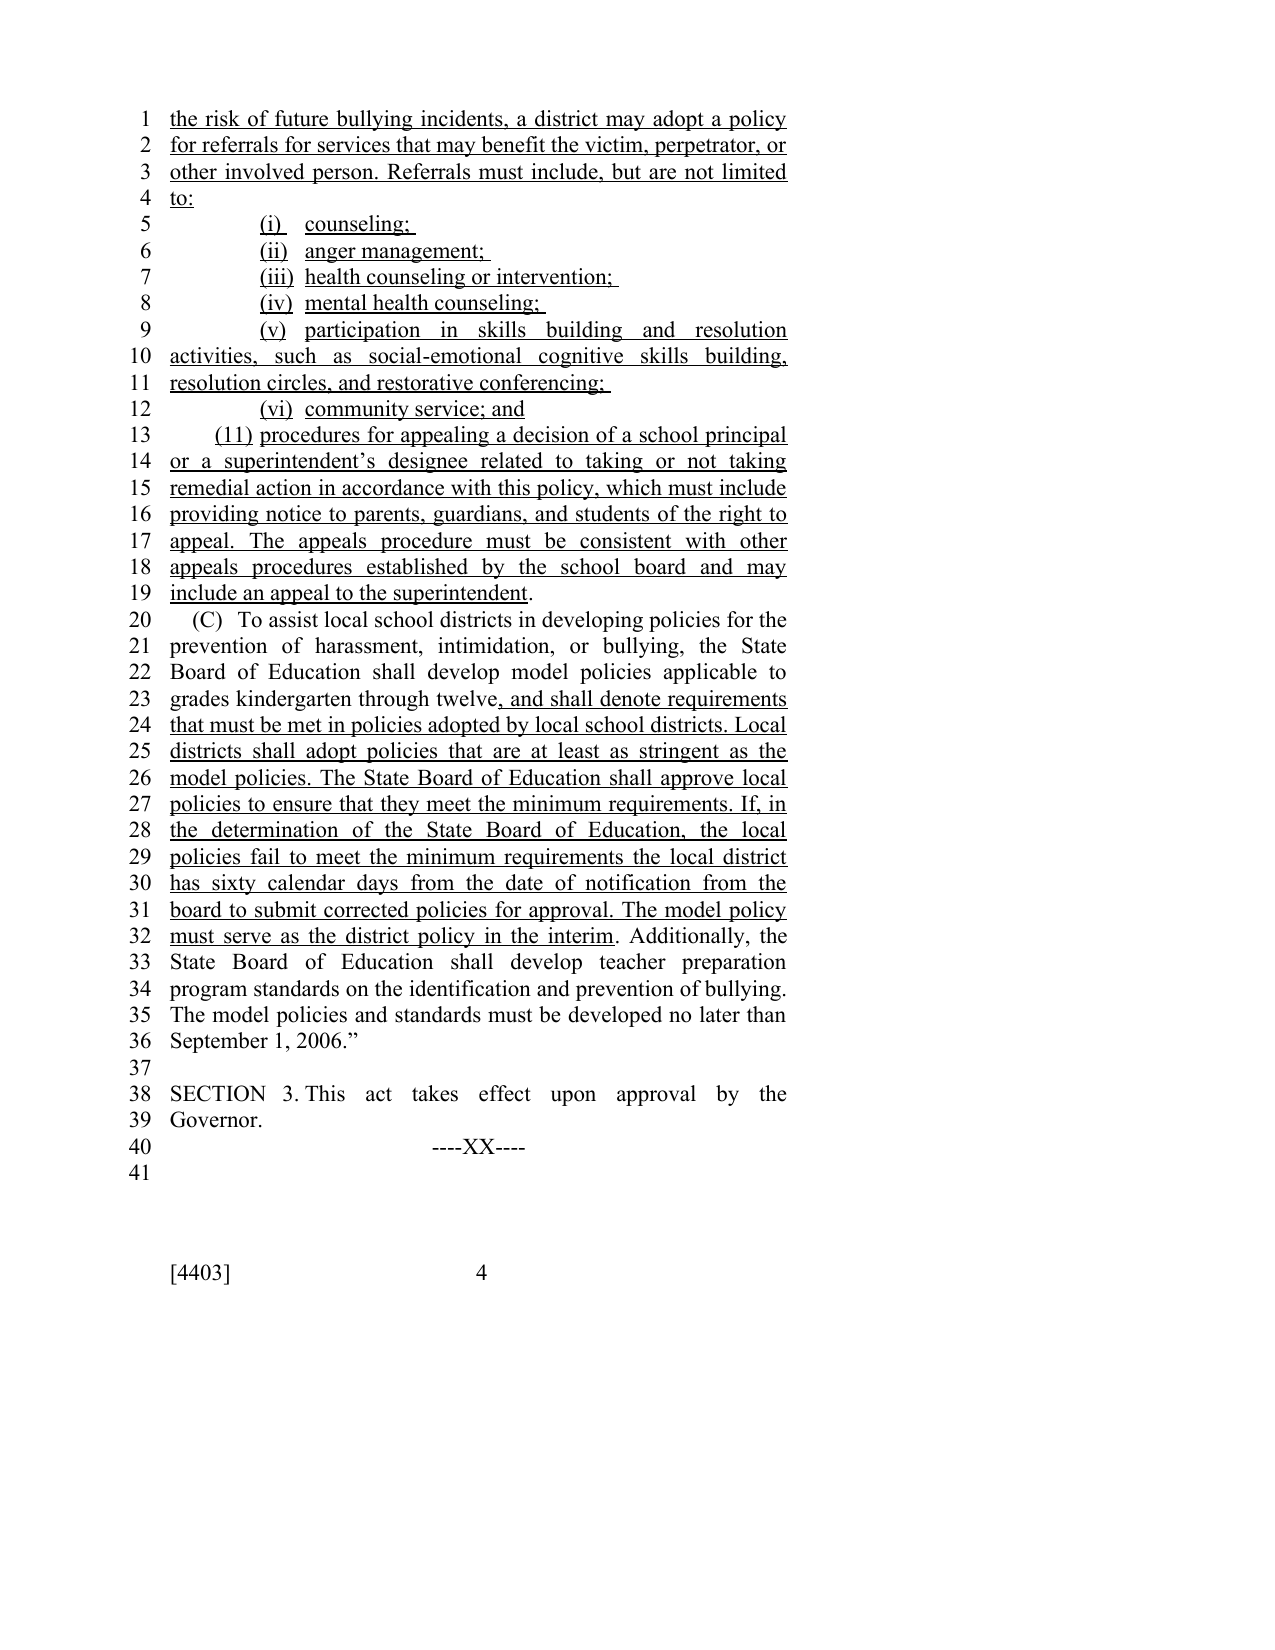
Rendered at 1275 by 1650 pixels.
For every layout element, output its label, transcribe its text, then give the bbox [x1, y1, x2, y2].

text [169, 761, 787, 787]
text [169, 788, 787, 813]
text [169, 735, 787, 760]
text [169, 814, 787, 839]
text ----XX---- [169, 1133, 787, 1159]
text (11) procedures for appealing a decision of a school principal or a superintendent’s designee related to taking or not taking remedial action in accordance with this policy, which must include providing notice to parents, guardians, and students of the right to appeal. The appeals procedure must be consistent with other appeals procedures established by the school board and may include an appeal to the superintendent. [169, 421, 787, 470]
text (C) To assist local school districts in developing policies for the prevention of harassment, intimidation, or bullying, the State Board of Education shall develop model policies applicable to grades kindergarten through twelve, and shall denote requirements that must be met in policies adopted by local school districts. Local districts shall adopt policies that are at least as stringent as the model policies. The State Board of Education shall approve local policies to ensure that they meet the minimum requirements. If, in the determination of the State Board of Education, the local policies fail to meet the minimum requirements the local district has sixty calendar days from the date of notification from the board to submit corrected policies for approval. The model policy must serve as the district policy in the interim. Additionally, the State Board of Education shall develop teacher preparation program standards on the identification and prevention of bullying. The model policies and standards must be developed no later than September 1, 2006.” [169, 920, 787, 1054]
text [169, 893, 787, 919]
text (vi) community service; and [169, 395, 787, 421]
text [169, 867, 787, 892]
text (iii) health counseling or intervention; [169, 263, 787, 289]
text (i) counseling; [169, 210, 787, 237]
text (v) participation in skills building and resolution activities, such as social-emotional cognitive skills building, resolution circles, and restorative conferencing; [169, 366, 787, 395]
text (ii) anger management; [169, 237, 787, 263]
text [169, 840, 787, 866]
text SECTION 3. This act takes effect upon approval by the Governor. [169, 1080, 787, 1133]
text (v) participation in skills building and resolution activities, such as social-emotional cognitive skills building, resolution circles, and restorative conferencing; [169, 316, 787, 365]
text (C) To assist local school districts in developing policies for the prevention of harassment, intimidation, or bullying, the State Board of Education shall develop model policies applicable to grades kindergarten through twelve, and shall denote requirements that must be met in policies adopted by local school districts. Local districts shall adopt policies that are at least as stringent as the model policies. The State Board of Education shall approve local policies to ensure that they meet the minimum requirements. If, in the determination of the State Board of Education, the local policies fail to meet the minimum requirements the local district has sixty calendar days from the date of notification from the board to submit corrected policies for approval. The model policy must serve as the district policy in the interim. Additionally, the State Board of Education shall develop teacher preparation program standards on the identification and prevention of bullying. The model policies and standards must be developed no later than September 1, 2006.” [169, 606, 787, 734]
text (iv) mental health counseling; [169, 289, 787, 316]
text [169, 105, 787, 128]
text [169, 129, 787, 154]
